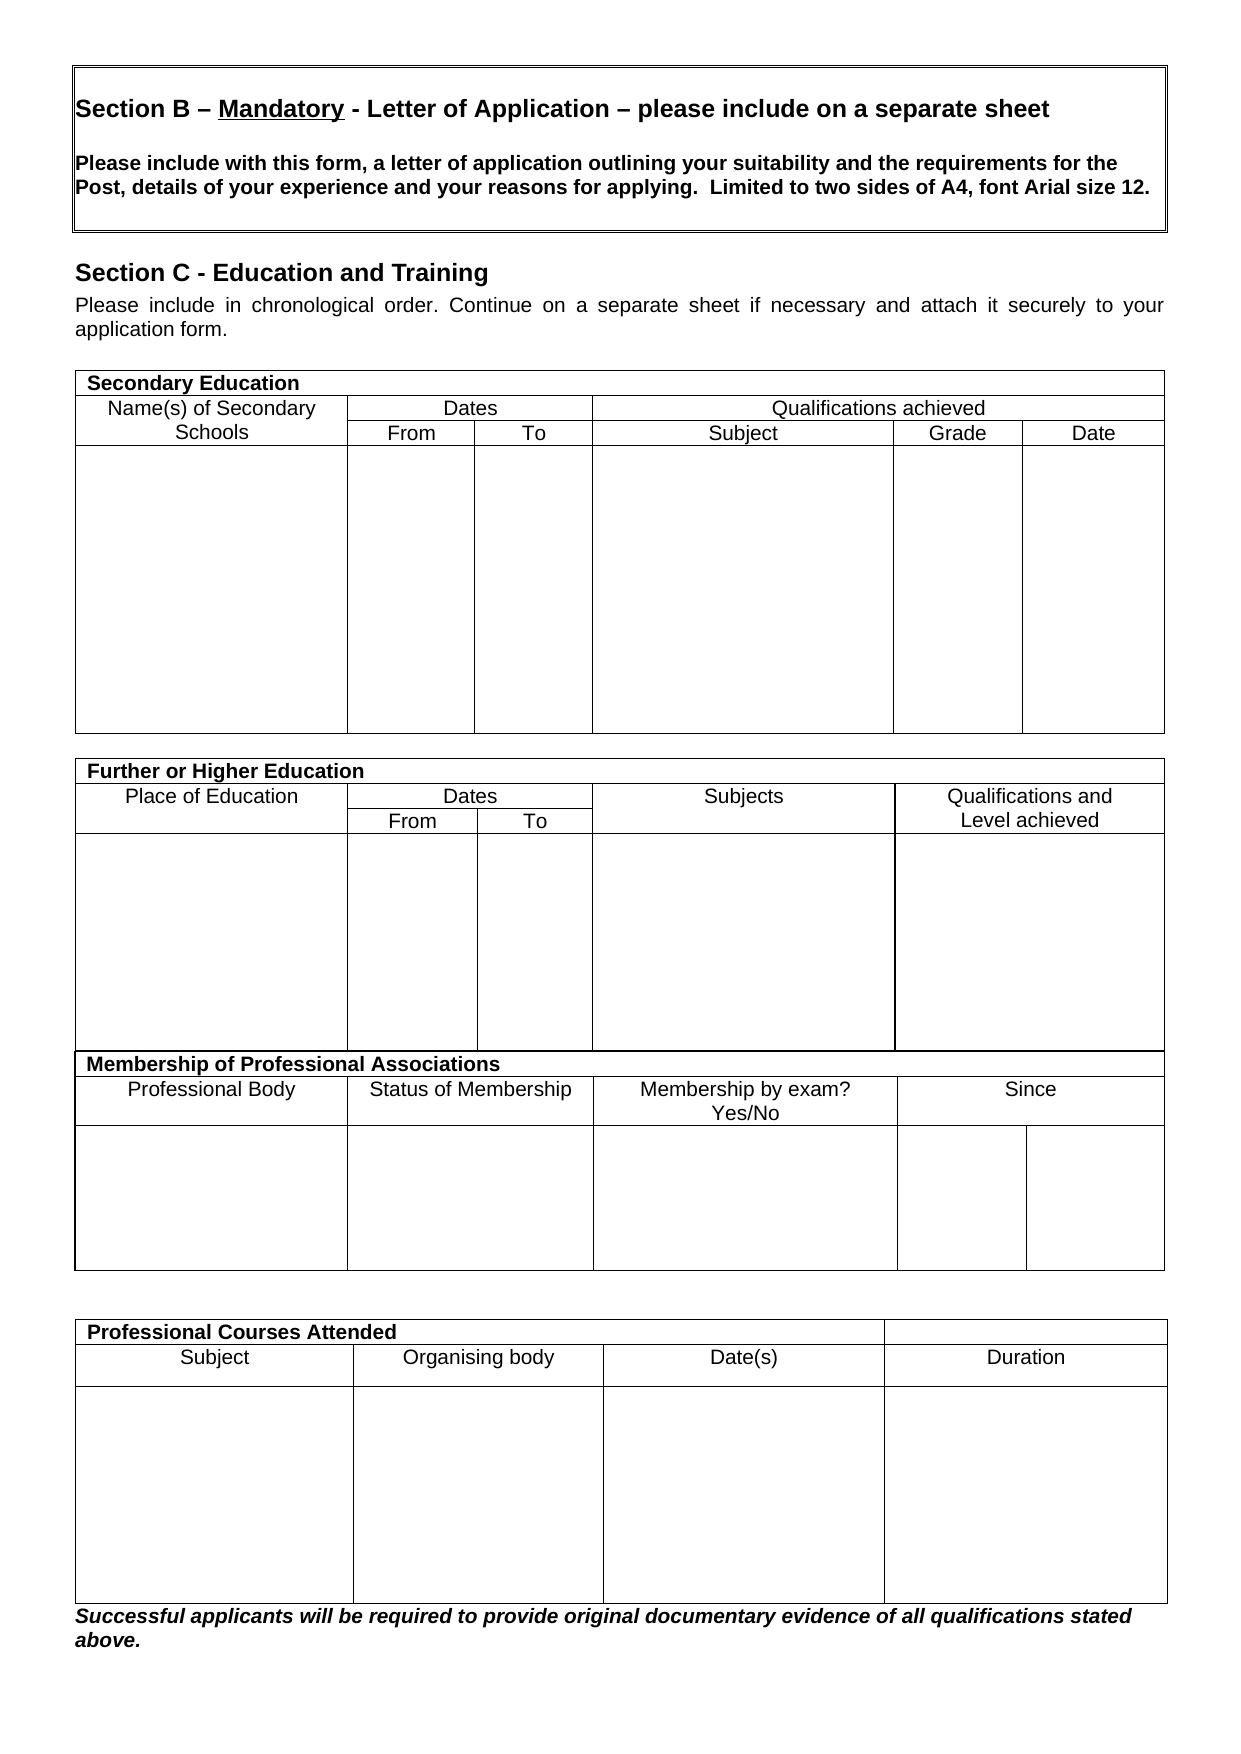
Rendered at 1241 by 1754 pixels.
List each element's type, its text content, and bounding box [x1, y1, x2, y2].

table_cell Membership by exam? Yes/No [594, 1077, 897, 1125]
table_cell Duration [885, 1345, 1167, 1386]
table_cell Professional Body [76, 1077, 347, 1125]
table_cell From [348, 809, 477, 833]
table_cell [593, 834, 894, 1050]
table_cell Subjects [593, 784, 894, 833]
table_cell [348, 446, 474, 733]
table_cell Grade [894, 421, 1022, 445]
table_cell [475, 446, 592, 733]
table_cell To [475, 421, 592, 445]
text Section B – Mandatory - Letter of Application – please include on a separate sheet [75, 94, 1165, 122]
table_cell [1027, 1126, 1164, 1270]
table_cell Organising body [354, 1345, 603, 1386]
table_cell Date(s) [604, 1345, 884, 1386]
table_cell Dates [348, 784, 592, 808]
table_cell [1023, 446, 1164, 733]
text Please include in chronological order. Continue on a separate sheet if necessary and attach it securely to your application form. [75, 293, 1165, 341]
table_cell Subject [76, 1345, 353, 1386]
table_cell From [348, 421, 474, 445]
text Please include with this form, a letter of application outlining your suitability and the requirements for the [75, 151, 1165, 175]
table_cell Subject [593, 421, 893, 445]
table_cell [76, 1387, 353, 1602]
table_cell [594, 1126, 897, 1270]
table_header Professional Courses Attended [76, 1320, 884, 1344]
table_cell [348, 1126, 593, 1270]
subtitle Successful applicants will be required to provide original documentary evidence of all qualifications stated above. [75, 1604, 1165, 1651]
table_cell [593, 446, 893, 733]
table_cell [76, 446, 347, 733]
table_cell [896, 834, 1164, 1050]
table_cell [898, 1126, 1026, 1270]
table_cell To [478, 809, 592, 833]
table_header Further or Higher Education [76, 759, 1164, 783]
table_cell [348, 834, 477, 1050]
table_cell [894, 446, 1022, 733]
table_cell [76, 834, 347, 1050]
table_cell [604, 1387, 884, 1602]
table_cell [885, 1387, 1167, 1602]
table_header Secondary Education [76, 371, 1164, 395]
table_cell Qualifications and Level achieved [896, 784, 1164, 833]
table_cell Since [898, 1077, 1164, 1125]
text Post, details of your experience and your reasons for applying. Limited to two sides of A4, font Arial size 12. [75, 175, 1165, 199]
table_cell Place of Education [76, 784, 347, 833]
table_cell [478, 834, 592, 1050]
table_header [885, 1320, 1167, 1344]
table_cell Name(s) of Secondary Schools [76, 396, 347, 445]
table_cell Dates [348, 396, 592, 420]
table_cell Date [1023, 421, 1164, 445]
table_cell Status of Membership [348, 1077, 593, 1125]
subtitle Section C - Education and Training [75, 258, 1165, 287]
table_cell Qualifications achieved [593, 396, 1164, 420]
table_cell [354, 1387, 603, 1602]
table_header Membership of Professional Associations [76, 1052, 1164, 1076]
table_cell [76, 1126, 347, 1270]
